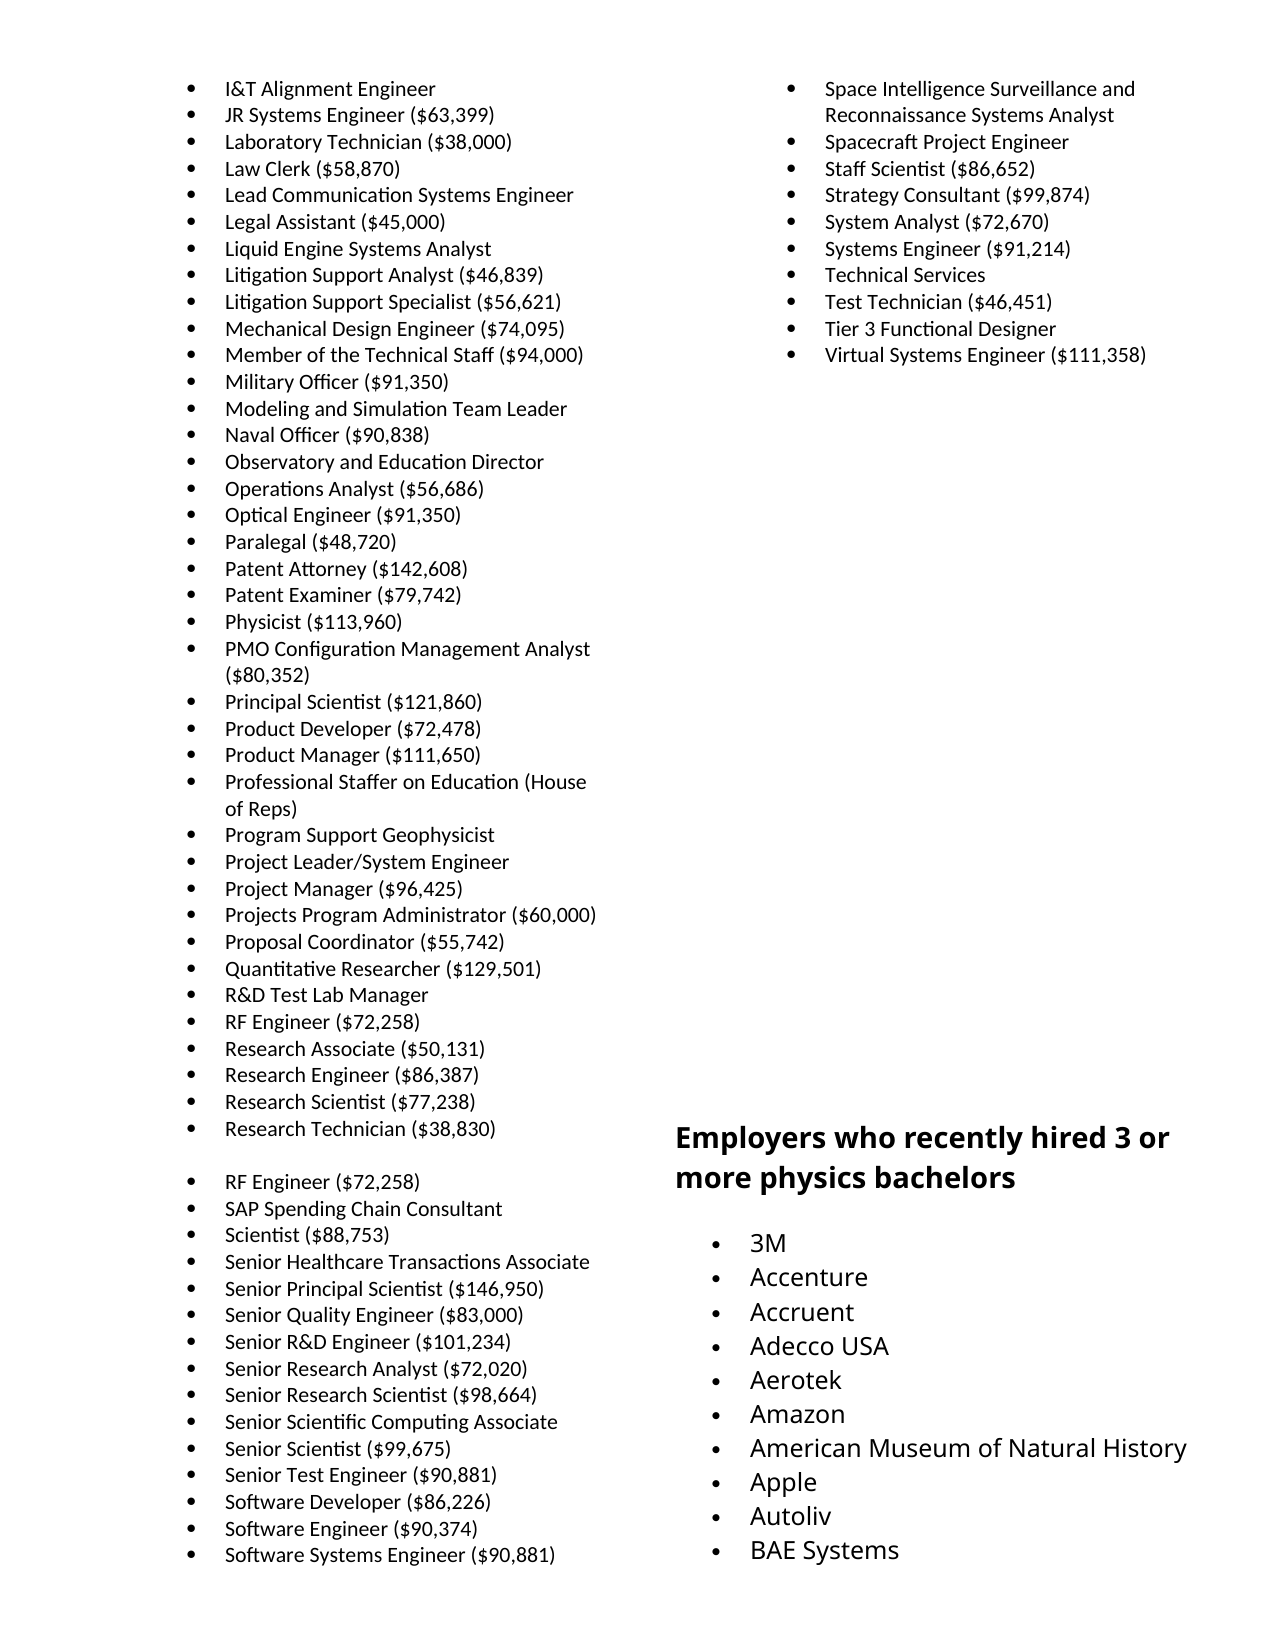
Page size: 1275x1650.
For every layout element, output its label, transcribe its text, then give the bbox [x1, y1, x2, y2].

list Laboratory Technician ($38,000) [187, 128, 600, 155]
list Senior Principal Scientist ($146,950) [187, 1275, 600, 1302]
list Accenture [712, 1260, 1200, 1294]
list Patent Attorney ($142,608) [187, 555, 600, 582]
list Strategy Consultant ($99,874) [787, 182, 1200, 208]
list Physicist ($113,960) [187, 608, 600, 635]
list Space Intelligence Surveillance and Reconnaissance Systems Analyst [787, 75, 1200, 128]
list Operations Analyst ($56,686) [187, 475, 600, 502]
list Patent Examiner ($79,742) [187, 582, 600, 608]
list I&T Alignment Engineer [187, 75, 600, 102]
list Product Developer ($72,478) [187, 715, 600, 742]
list Scientist ($88,753) [187, 1222, 600, 1248]
list Senior Scientist ($99,675) [187, 1435, 600, 1462]
list Software Systems Engineer ($90,881) [187, 1542, 600, 1568]
list Program Support Geophysicist [187, 822, 600, 848]
list Tier 3 Functional Designer [787, 315, 1200, 342]
list Modeling and Simulation Team Leader [187, 395, 600, 422]
list American Museum of Natural History [712, 1430, 1200, 1464]
list 3M [712, 1226, 1200, 1260]
list R&D Test Lab Manager [187, 982, 600, 1008]
list Amazon [712, 1396, 1200, 1430]
list Paralegal ($48,720) [187, 528, 600, 555]
list Autoliv [712, 1498, 1200, 1533]
list Legal Assistant ($45,000) [187, 208, 600, 235]
list JR Systems Engineer ($63,399) [187, 102, 600, 128]
list Technical Services [787, 262, 1200, 288]
list Accruent [712, 1294, 1200, 1328]
list Senior Healthcare Transactions Associate [187, 1248, 600, 1275]
list Quantitative Researcher ($129,501) [187, 955, 600, 982]
list Staff Scientist ($86,652) [787, 155, 1200, 182]
list Lead Communication Systems Engineer [187, 182, 600, 208]
list Law Clerk ($58,870) [187, 155, 600, 182]
list Spacecraft Project Engineer [787, 128, 1200, 155]
list Military Officer ($91,350) [187, 368, 600, 395]
list Liquid Engine Systems Analyst [187, 235, 600, 262]
list Project Manager ($96,425) [187, 875, 600, 902]
list Mechanical Design Engineer ($74,095) [187, 315, 600, 342]
list Research Technician ($38,830) [187, 1115, 600, 1142]
list Senior Research Scientist ($98,664) [187, 1382, 600, 1408]
list RF Engineer ($72,258) [187, 1168, 600, 1195]
list Test Technician ($46,451) [787, 288, 1200, 315]
list Naval Officer ($90,838) [187, 422, 600, 448]
list RF Engineer ($72,258) [187, 1008, 600, 1035]
list Senior R&D Engineer ($101,234) [187, 1328, 600, 1355]
list Apple [712, 1464, 1200, 1498]
list Optical Engineer ($91,350) [187, 502, 600, 528]
list Litigation Support Analyst ($46,839) [187, 262, 600, 288]
list Adecco USA [712, 1328, 1200, 1362]
list Senior Test Engineer ($90,881) [187, 1462, 600, 1488]
list Principal Scientist ($121,860) [187, 688, 600, 715]
list System Analyst ($72,670) [787, 208, 1200, 235]
list BAE Systems [712, 1533, 1200, 1567]
list Research Scientist ($77,238) [187, 1088, 600, 1115]
list Research Associate ($50,131) [187, 1035, 600, 1062]
list Virtual Systems Engineer ($111,358) [787, 342, 1200, 368]
list Projects Program Administrator ($60,000) [187, 902, 600, 928]
list PMO Configuration Management Analyst ($80,352) [187, 635, 600, 688]
list Software Developer ($86,226) [187, 1488, 600, 1515]
list Research Engineer ($86,387) [187, 1062, 600, 1088]
list Software Engineer ($90,374) [187, 1515, 600, 1542]
list Senior Research Analyst ($72,020) [187, 1355, 600, 1382]
text Employers who recently hired 3 or more physics bachelors [675, 1117, 1200, 1197]
list Systems Engineer ($91,214) [787, 235, 1200, 262]
list Aerotek [712, 1362, 1200, 1396]
list Senior Quality Engineer ($83,000) [187, 1302, 600, 1328]
list Litigation Support Specialist ($56,621) [187, 288, 600, 315]
list Senior Scientific Computing Associate [187, 1408, 600, 1435]
list Proposal Coordinator ($55,742) [187, 928, 600, 955]
list Observatory and Education Director [187, 448, 600, 475]
list Member of the Technical Staff ($94,000) [187, 342, 600, 368]
list Project Leader/System Engineer [187, 848, 600, 875]
list Product Manager ($111,650) [187, 742, 600, 768]
list SAP Spending Chain Consultant [187, 1195, 600, 1222]
list Professional Staffer on Education (House of Reps) [187, 768, 600, 822]
